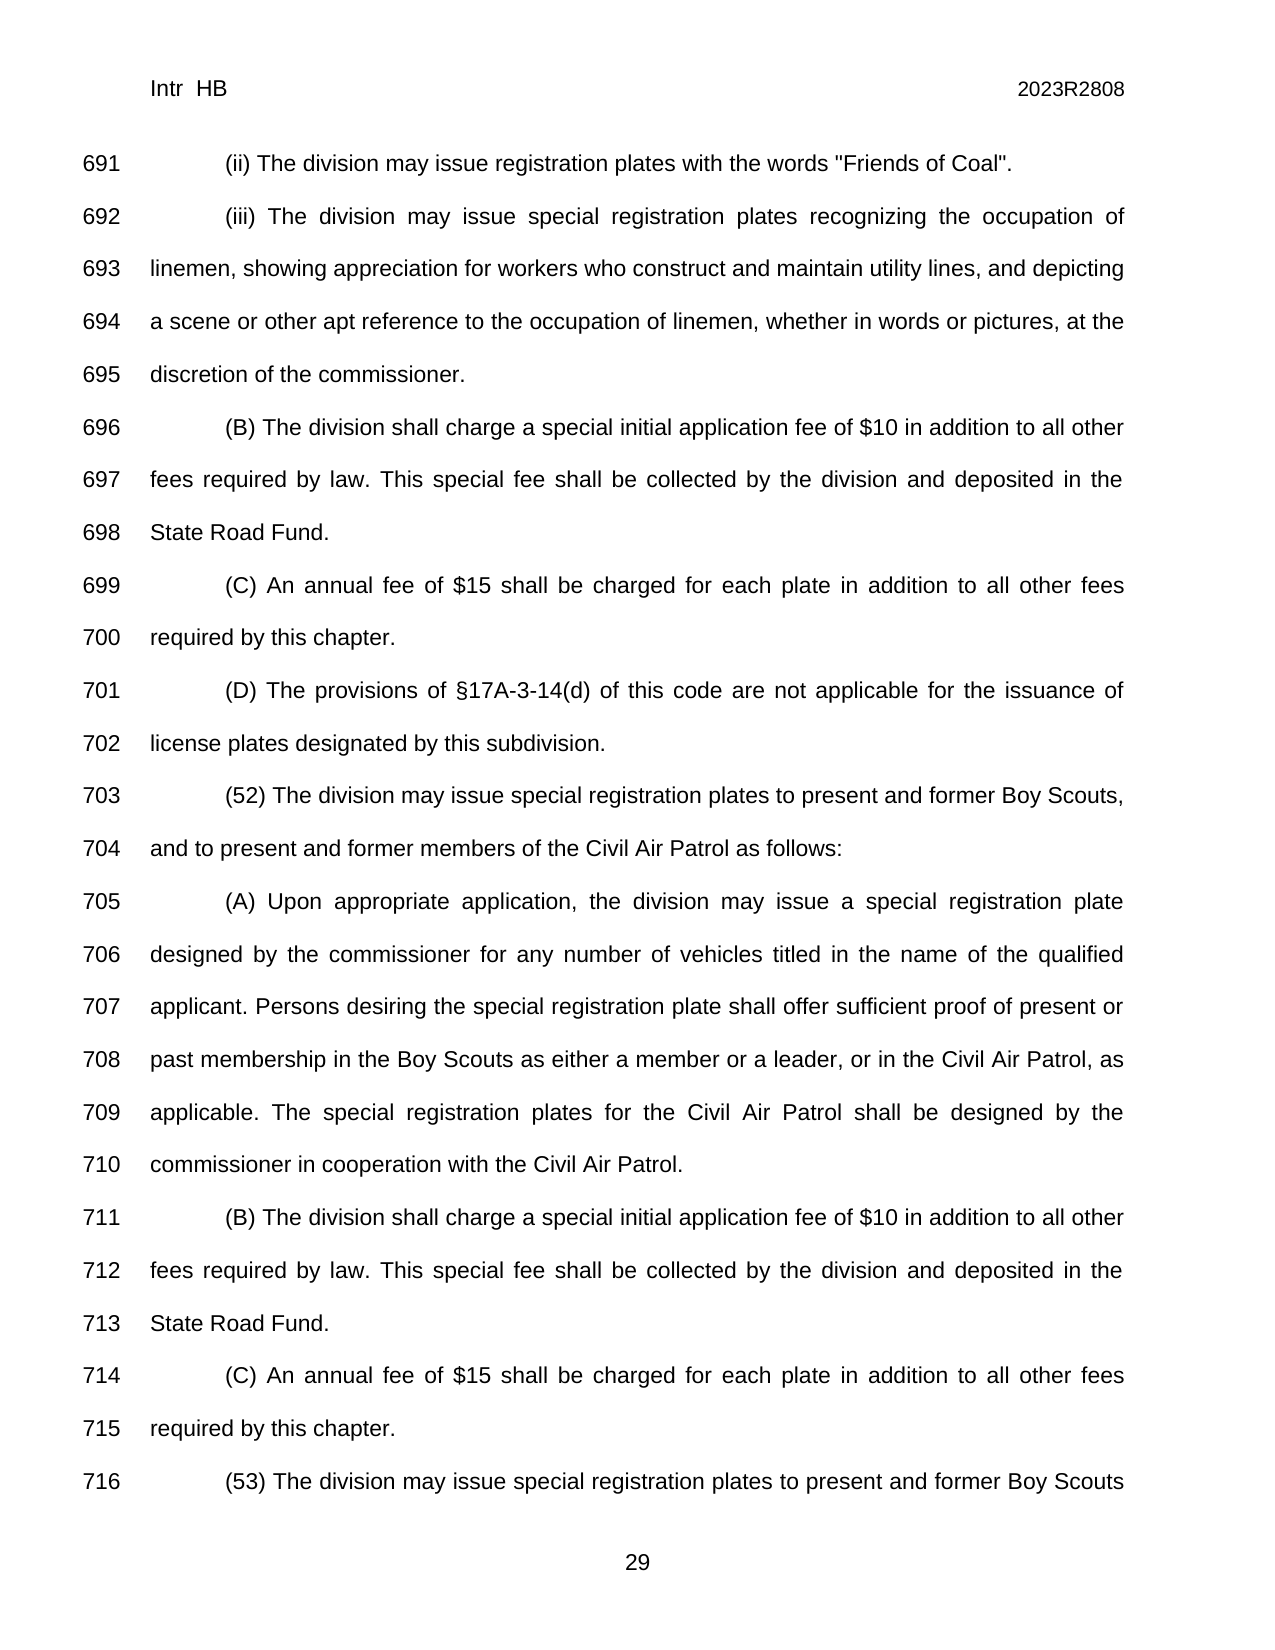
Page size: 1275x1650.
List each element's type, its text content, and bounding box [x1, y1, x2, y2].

text (52) The division may issue special registration plates to present and former Boy Scouts, and to present and former members of the Civil Air Patrol as follows: [150, 782, 1125, 862]
text (B) The division shall charge a special initial application fee of $10 in addition to all other fees required by law. This special fee shall be collected by the division and deposited in the State Road Fund. [150, 1204, 1125, 1336]
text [150, 1468, 1125, 1494]
text (iii) The division may issue special registration plates recognizing the occupation of linemen, showing appreciation for workers who construct and maintain utility lines, and depicting a scene or other apt reference to the occupation of linemen, whether in words or pictures, at the discretion of the commissioner. [150, 203, 1125, 387]
text (C) An annual fee of $15 shall be charged for each plate in addition to all other fees required by this chapter. [150, 572, 1125, 651]
text (D) The provisions of §17A-3-14(d) of this code are not applicable for the issuance of license plates designated by this subdivision. [150, 677, 1125, 756]
text (ii) The division may issue registration plates with the words "Friends of Coal". [150, 150, 1125, 176]
text (B) The division shall charge a special initial application fee of $10 in addition to all other fees required by law. This special fee shall be collected by the division and deposited in the State Road Fund. [150, 413, 1125, 545]
text (C) An annual fee of $15 shall be charged for each plate in addition to all other fees required by this chapter. [150, 1362, 1125, 1441]
text (A) Upon appropriate application, the division may issue a special registration plate designed by the commissioner for any number of vehicles titled in the name of the qualified applicant. Persons desiring the special registration plate shall offer sufficient proof of present or past membership in the Boy Scouts as either a member or a leader, or in the Civil Air Patrol, as applicable. The special registration plates for the Civil Air Patrol shall be designed by the commissioner in cooperation with the Civil Air Patrol. [150, 888, 1125, 1178]
